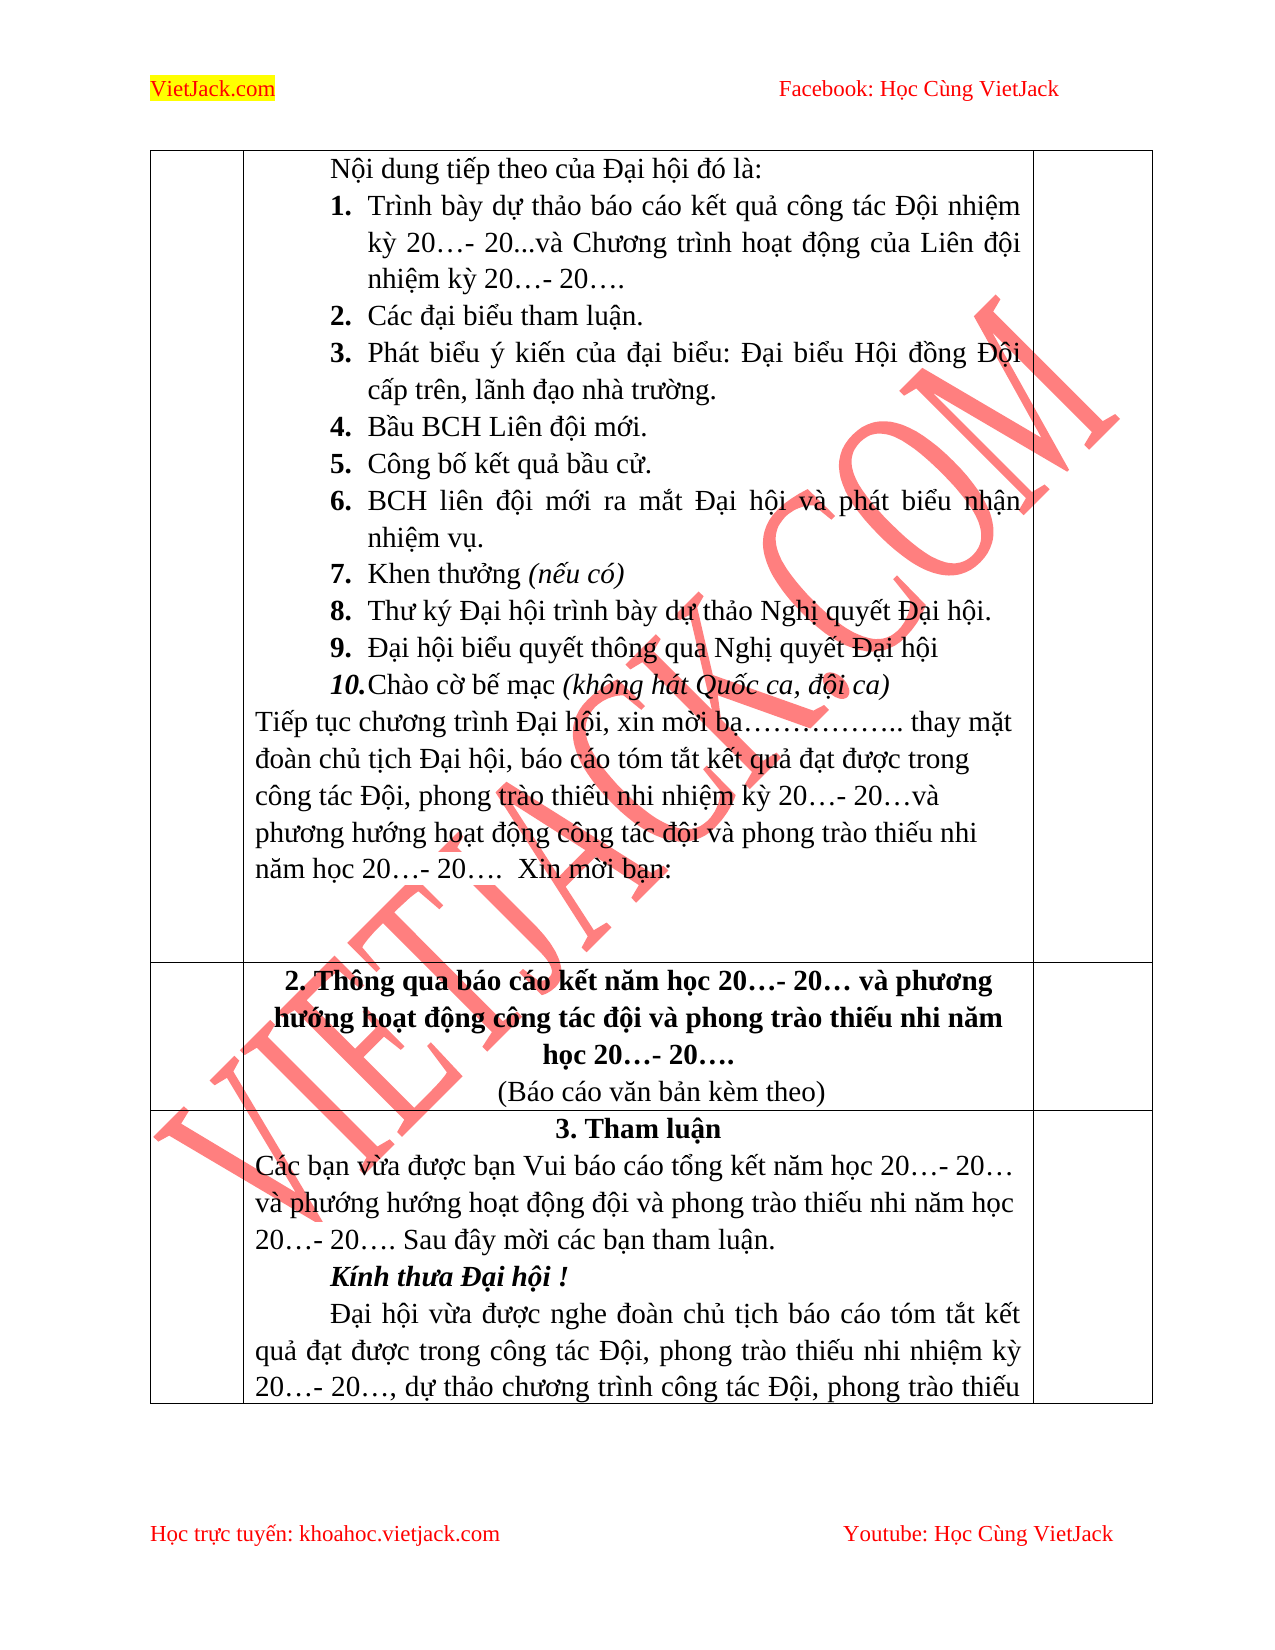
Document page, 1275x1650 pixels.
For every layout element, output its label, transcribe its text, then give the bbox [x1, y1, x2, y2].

table_cell [151, 1111, 243, 1403]
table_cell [244, 151, 1033, 962]
table_cell [151, 151, 243, 962]
table_cell [1034, 151, 1152, 962]
table_cell [1034, 1111, 1152, 1403]
table_cell [151, 963, 243, 1110]
table_cell [1034, 963, 1152, 1110]
table_cell 2. Thông qua báo cáo kết năm học 20…- 20… và phương hướng hoạt động công tác đội và phong trào thiếu nhi năm học 20…- 20…. (Báo cáo văn bản kèm theo) [244, 963, 1033, 1110]
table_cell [244, 1111, 1033, 1403]
